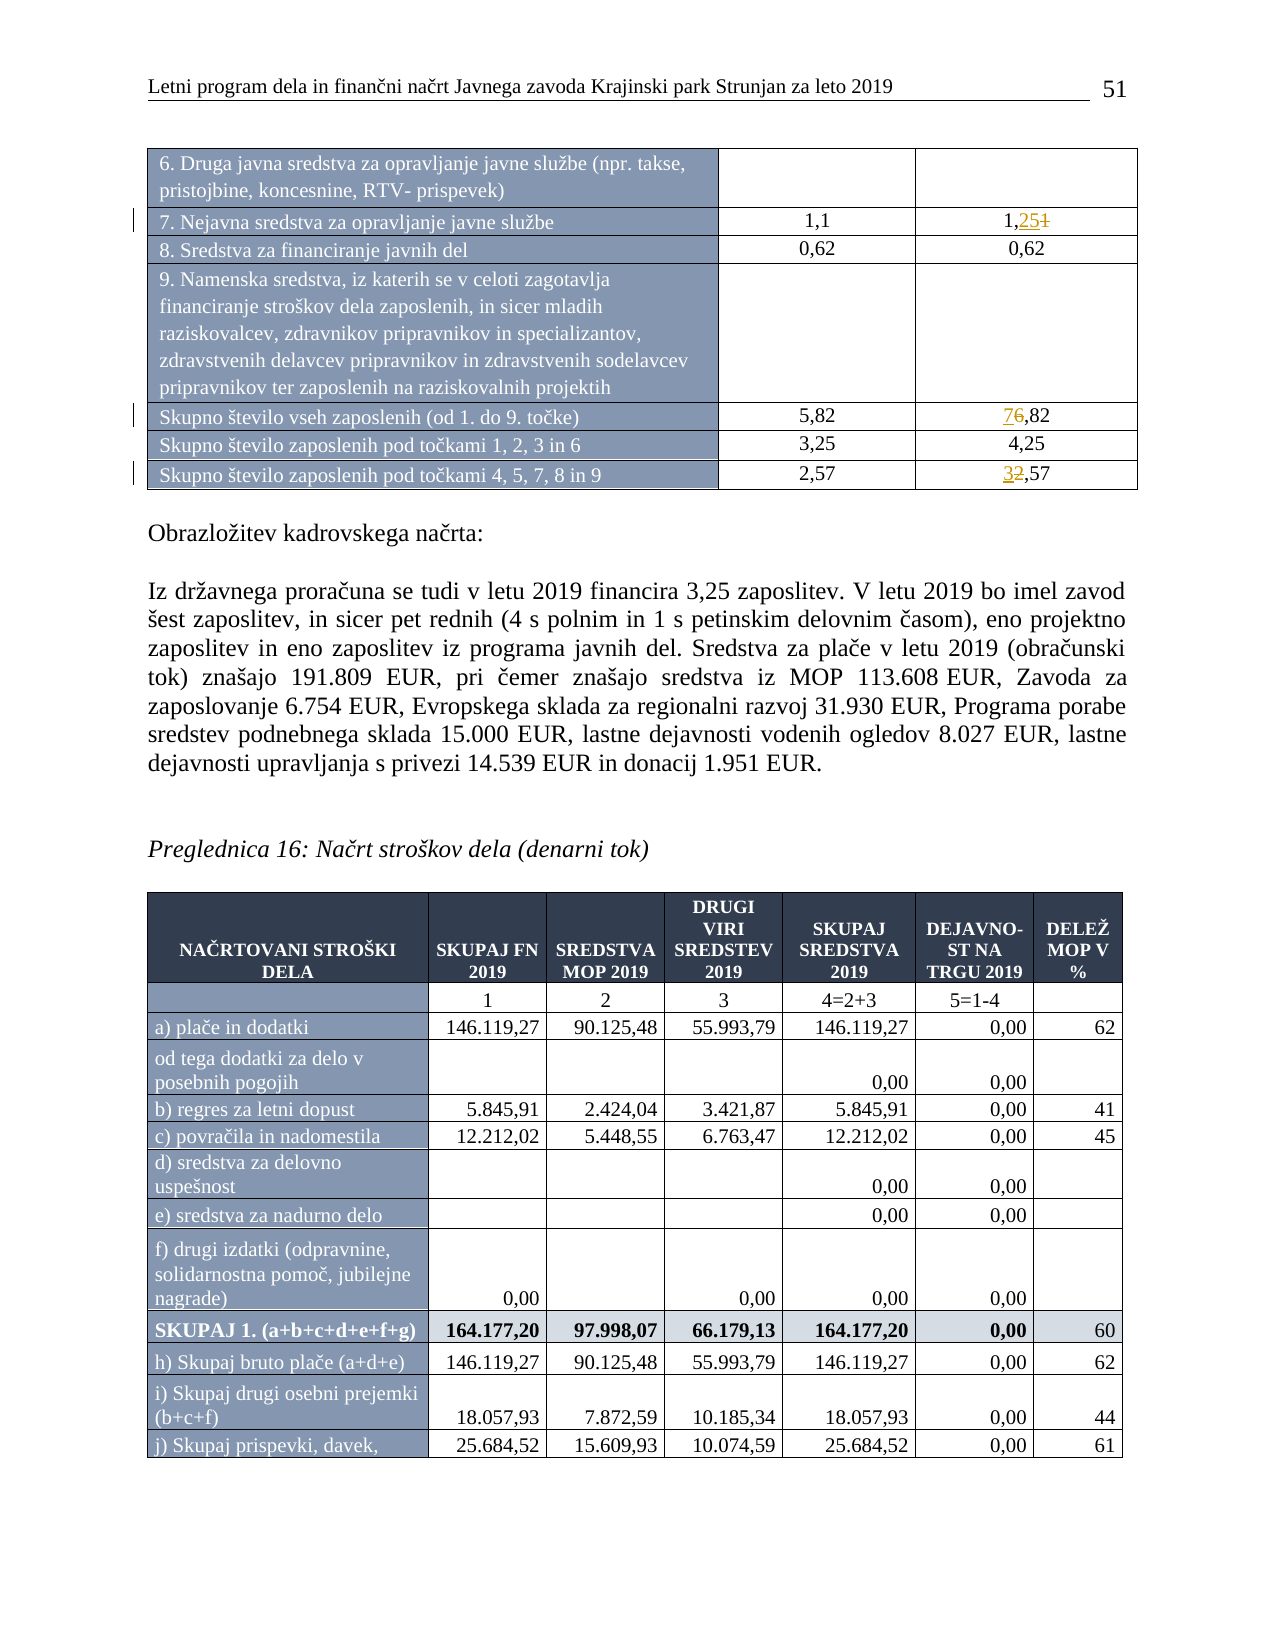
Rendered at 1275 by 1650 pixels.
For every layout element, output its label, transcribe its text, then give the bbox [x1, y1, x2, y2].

table_cell [916, 149, 1137, 207]
table_header NAČRTOVANI STROŠKI DELA [148, 893, 428, 982]
table_cell [719, 264, 915, 402]
table_cell 0,00 [916, 1343, 1033, 1374]
table_cell [1034, 1040, 1122, 1094]
table_cell 4=2+3 [783, 983, 915, 1012]
table_cell SKUPAJ 1. (a+b+c+d+e+f+g) [148, 1311, 428, 1342]
table_cell od tega dodatki za delo v posebnih pogojih [148, 1040, 428, 1094]
table_header SKUPAJ SREDSTVA 2019 [783, 893, 915, 982]
table_cell 0,00 [916, 1095, 1033, 1121]
table_cell 0,00 [916, 1013, 1033, 1039]
table_cell 0,00 [783, 1199, 915, 1227]
table_cell 0,00 [429, 1229, 546, 1309]
table_cell [547, 1040, 664, 1094]
table_cell [1034, 983, 1122, 1012]
table_header DEJAVNO-ST NA TRGU 2019 [916, 893, 1033, 982]
table_cell [1034, 1150, 1122, 1198]
table_cell 0,62 [719, 236, 915, 263]
text Obrazložitev kadrovskega načrta: [148, 518, 1127, 547]
table_cell 1, [916, 208, 1137, 235]
table_cell [665, 1199, 782, 1227]
table_cell 146.119,27 [783, 1343, 915, 1374]
table_cell 0,00 [916, 1122, 1033, 1148]
table_cell 146.119,27 [429, 1343, 546, 1374]
table_cell 1,1 [719, 208, 915, 235]
table_cell d) sredstva za delovno uspešnost [148, 1150, 428, 1198]
table_cell 5.845,91 [429, 1095, 546, 1121]
table_cell 146.119,27 [429, 1013, 546, 1039]
table_cell 5=1-4 [916, 983, 1033, 1012]
table_cell 0,00 [916, 1375, 1033, 1429]
table_cell [665, 1150, 782, 1198]
table_cell ,82 [916, 403, 1137, 430]
table_cell 55.993,79 [665, 1013, 782, 1039]
table_cell [429, 1040, 546, 1094]
table_cell 5.448,55 [547, 1122, 664, 1148]
table_cell [547, 1229, 664, 1309]
table_cell 0,00 [916, 1199, 1033, 1227]
table_cell c) povračila in nadomestila [148, 1122, 428, 1148]
table_cell 6. Druga javna sredstva za opravljanje javne službe (npr. takse, pristojbine, koncesnine, RTV- prispevek) [148, 149, 718, 207]
table_cell [916, 264, 1137, 402]
table_cell 2,57 [719, 461, 915, 488]
table_cell [1034, 1229, 1122, 1309]
table_cell 0,00 [916, 1311, 1033, 1342]
table_cell 44 [1034, 1375, 1122, 1429]
table_cell [719, 149, 915, 207]
table_cell 6.763,47 [665, 1122, 782, 1148]
table_cell 12.212,02 [429, 1122, 546, 1148]
table_cell e) sredstva za nadurno delo [148, 1199, 428, 1227]
table_cell 0,00 [783, 1040, 915, 1094]
table_cell 60 [1034, 1311, 1122, 1342]
table_cell [665, 1040, 782, 1094]
table_cell 7. Nejavna sredstva za opravljanje javne službe [148, 208, 718, 235]
table_cell 10.074,59 [665, 1430, 782, 1457]
table_cell a) plače in dodatki [148, 1013, 428, 1039]
table_cell Skupno število zaposlenih pod točkami 1, 2, 3 in 6 [148, 431, 718, 459]
table_cell f) drugi izdatki (odpravnine, solidarnostna pomoč, jubilejne nagrade) [148, 1229, 428, 1309]
table_cell 5.845,91 [783, 1095, 915, 1121]
subtitle Preglednica 16: Načrt stroškov dela (denarni tok) [148, 834, 1127, 863]
table_cell 3.421,87 [665, 1095, 782, 1121]
table_cell 9. Namenska sredstva, iz katerih se v celoti zagotavlja financiranje stroškov dela zaposlenih, in sicer mladih raziskovalcev, zdravnikov pripravnikov in specializantov, zdravstvenih delavcev pripravnikov in zdravstvenih sodelavcev pripravnikov ter zaposlenih na raziskovalnih projektih [148, 264, 718, 402]
table_cell 97.998,07 [547, 1311, 664, 1342]
table_cell b) regres za letni dopust [148, 1095, 428, 1121]
table_cell [1034, 1199, 1122, 1227]
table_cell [148, 1430, 428, 1457]
table_cell 18.057,93 [429, 1375, 546, 1429]
table_cell 146.119,27 [783, 1013, 915, 1039]
table_cell [429, 1199, 546, 1227]
table_cell Skupno število zaposlenih pod točkami 4, 5, 7, 8 in 9 [148, 461, 718, 488]
table_cell [429, 1150, 546, 1198]
table_cell 0,00 [916, 1229, 1033, 1309]
table_cell 0,00 [916, 1150, 1033, 1198]
table_cell 10.185,34 [665, 1375, 782, 1429]
table_cell 12.212,02 [783, 1122, 915, 1148]
table_cell 45 [1034, 1122, 1122, 1148]
table_cell 4,25 [916, 431, 1137, 459]
table_cell 8. Sredstva za financiranje javnih del [148, 236, 718, 263]
table_cell 3 [665, 983, 782, 1012]
table_cell 164.177,20 [783, 1311, 915, 1342]
table_cell 61 [1034, 1430, 1122, 1457]
table_cell 90.125,48 [547, 1343, 664, 1374]
table_cell ,57 [916, 461, 1137, 488]
table_cell 1 [429, 983, 546, 1012]
table_cell 25.684,52 [783, 1430, 915, 1457]
table_cell 164.177,20 [429, 1311, 546, 1342]
table_cell 41 [1034, 1095, 1122, 1121]
table_cell i) Skupaj drugi osebni prejemki (b+c+f) [148, 1375, 428, 1429]
table_cell 15.609,93 [547, 1430, 664, 1457]
table_cell h) Skupaj bruto plače (a+d+e) [148, 1343, 428, 1374]
table_cell 7.872,59 [547, 1375, 664, 1429]
table_cell 62 [1034, 1013, 1122, 1039]
table_cell 3,25 [719, 431, 915, 459]
table_cell 25.684,52 [429, 1430, 546, 1457]
text Iz državnega proračuna se tudi v letu 2019 financira 3,25 zaposlitev. V letu 2019 bo imel zavod šest zaposlitev, in sicer pet rednih (4 s polnim in 1 s petinskim delovnim časom), eno projektno zaposlitev in eno zaposlitev iz programa javnih del. Sredstva za plače v letu 2019 (obračunski tok) znašajo 191.809 EUR, pri čemer znašajo sredstva iz MOP 113.608 EUR, Zavoda za zaposlovanje 6.754 EUR, Evropskega sklada za regionalni razvoj 31.930 EUR, Programa porabe sredstev podnebnega sklada 15.000 EUR, lastne dejavnosti vodenih ogledov 8.027 EUR, lastne dejavnosti upravljanja s privezi 14.539 EUR in donacij 1.951 EUR. [148, 576, 1127, 777]
table_cell 2 [547, 983, 664, 1012]
table_header DRUGI VIRI SREDSTEV 2019 [665, 893, 782, 982]
table_cell 18.057,93 [783, 1375, 915, 1429]
table_cell 5,82 [719, 403, 915, 430]
table_cell 62 [1034, 1343, 1122, 1374]
table_cell 0,62 [916, 236, 1137, 263]
table_cell 0,00 [783, 1150, 915, 1198]
table_cell [547, 1199, 664, 1227]
table_cell 0,00 [665, 1229, 782, 1309]
table_cell 66.179,13 [665, 1311, 782, 1342]
table_cell Skupno število vseh zaposlenih (od 1. do 9. točke) [148, 403, 718, 430]
table_cell [547, 1150, 664, 1198]
table_cell 0,00 [916, 1040, 1033, 1094]
table_header DELEŽ MOP V % [1034, 893, 1122, 982]
table_cell 2.424,04 [547, 1095, 664, 1121]
table_cell 90.125,48 [547, 1013, 664, 1039]
table_cell 55.993,79 [665, 1343, 782, 1374]
table_cell 0,00 [916, 1430, 1033, 1457]
table_header SKUPAJ FN 2019 [429, 893, 546, 982]
table_cell [148, 983, 428, 1012]
table_header SREDSTVA MOP 2019 [547, 893, 664, 982]
table_cell 0,00 [783, 1229, 915, 1309]
